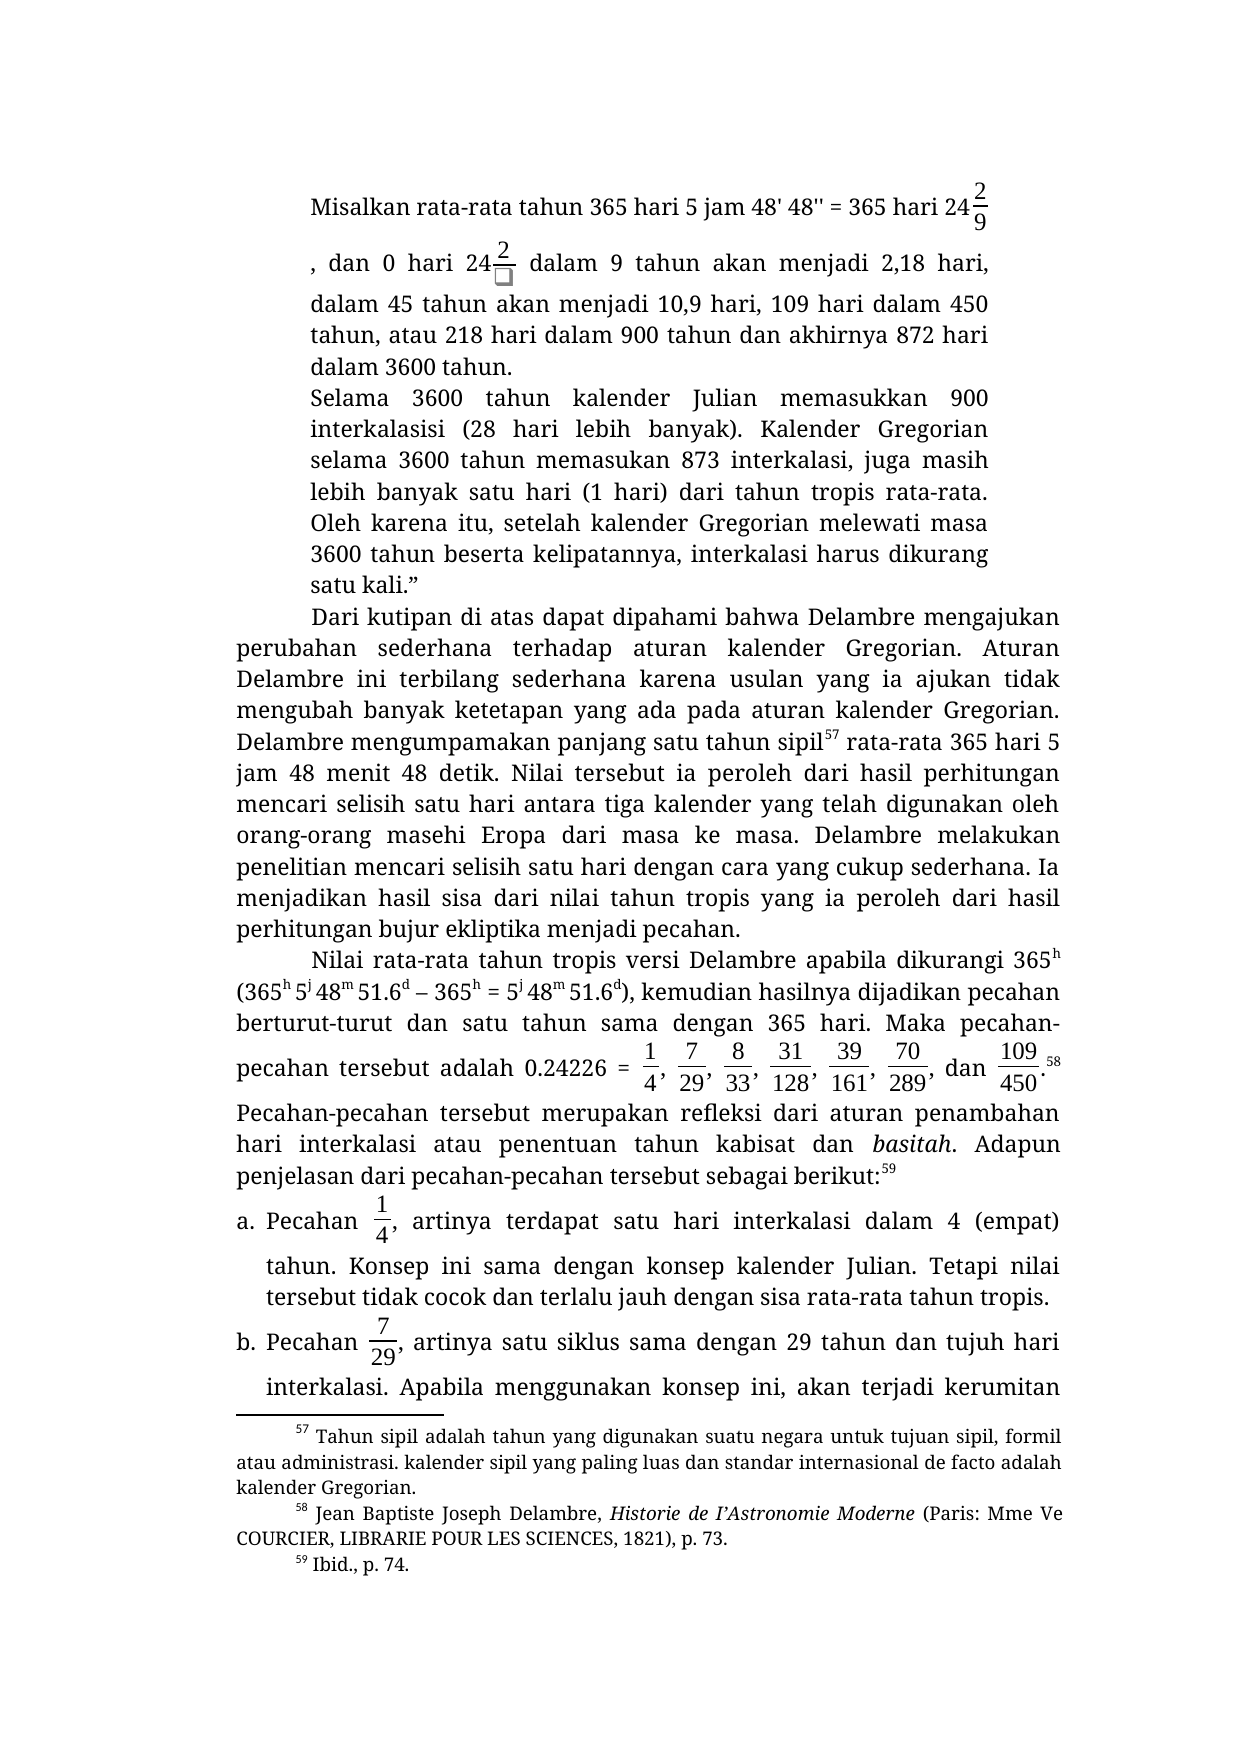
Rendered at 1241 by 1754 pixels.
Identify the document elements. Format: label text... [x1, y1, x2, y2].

list Dari kutipan di atas dapat dipahami bahwa Delambre mengajukan perubahan sederhana terhadap aturan kalender Gregorian. Aturan Delambre ini terbilang sederhana karena usulan yang ia ajukan tidak mengubah banyak ketetapan yang ada pada aturan kalender Gregorian. Delambre mengumpamakan panjang satu tahun sipil rata-rata 365 hari 5 jam 48 menit 48 detik. Nilai tersebut ia peroleh dari hasil perhitungan mencari selisih satu hari antara tiga kalender yang telah digunakan oleh orang-orang masehi Eropa dari masa ke masa. Delambre melakukan penelitian mencari selisih satu hari dengan cara yang cukup sederhana. Ia menjadikan hasil sisa dari nilai tahun tropis yang ia peroleh dari hasil perhitungan bujur ekliptika menjadi pecahan. [236, 601, 1061, 944]
list Pecahan , artinya terdapat satu hari interkalasi dalam 4 (empat) tahun. Konsep ini sama dengan konsep kalender Julian. Tetapi nilai tersebut tidak cocok dan terlalu jauh dengan sisa rata-rata tahun tropis. [236, 1191, 1061, 1312]
list Misalkan rata-rata tahun 365 hari 5 jam 48' 48'' = 365 hari 24, dan 0 hari 24 dalam 9 tahun akan menjadi 2,18 hari, dalam 45 tahun akan menjadi 10,9 hari, 109 hari dalam 450 tahun, atau 218 hari dalam 900 tahun dan akhirnya 872 hari dalam 3600 tahun. [310, 177, 989, 382]
list Nilai rata-rata tahun tropis versi Delambre apabila dikurangi 365h (365h 5j 48m 51.6d – 365h = 5j 48m 51.6d), kemudian hasilnya dijadikan pecahan berturut-turut dan satu tahun sama dengan 365 hari. Maka pecahan-pecahan tersebut adalah 0.24226 = , , , , , , dan . Pecahan-pecahan tersebut merupakan refleksi dari aturan penambahan hari interkalasi atau penentuan tahun kabisat dan basitah. Adapun penjelasan dari pecahan-pecahan tersebut sebagai berikut: [236, 944, 1061, 1191]
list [236, 1312, 1061, 1402]
list Selama 3600 tahun kalender Julian memasukkan 900 interkalasisi (28 hari lebih banyak). Kalender Gregorian selama 3600 tahun memasukan 873 interkalasi, juga masih lebih banyak satu hari (1 hari) dari tahun tropis rata-rata. Oleh karena itu, setelah kalender Gregorian melewati masa 3600 tahun beserta kelipatannya, interkalasi harus dikurang satu kali.” [310, 382, 989, 601]
